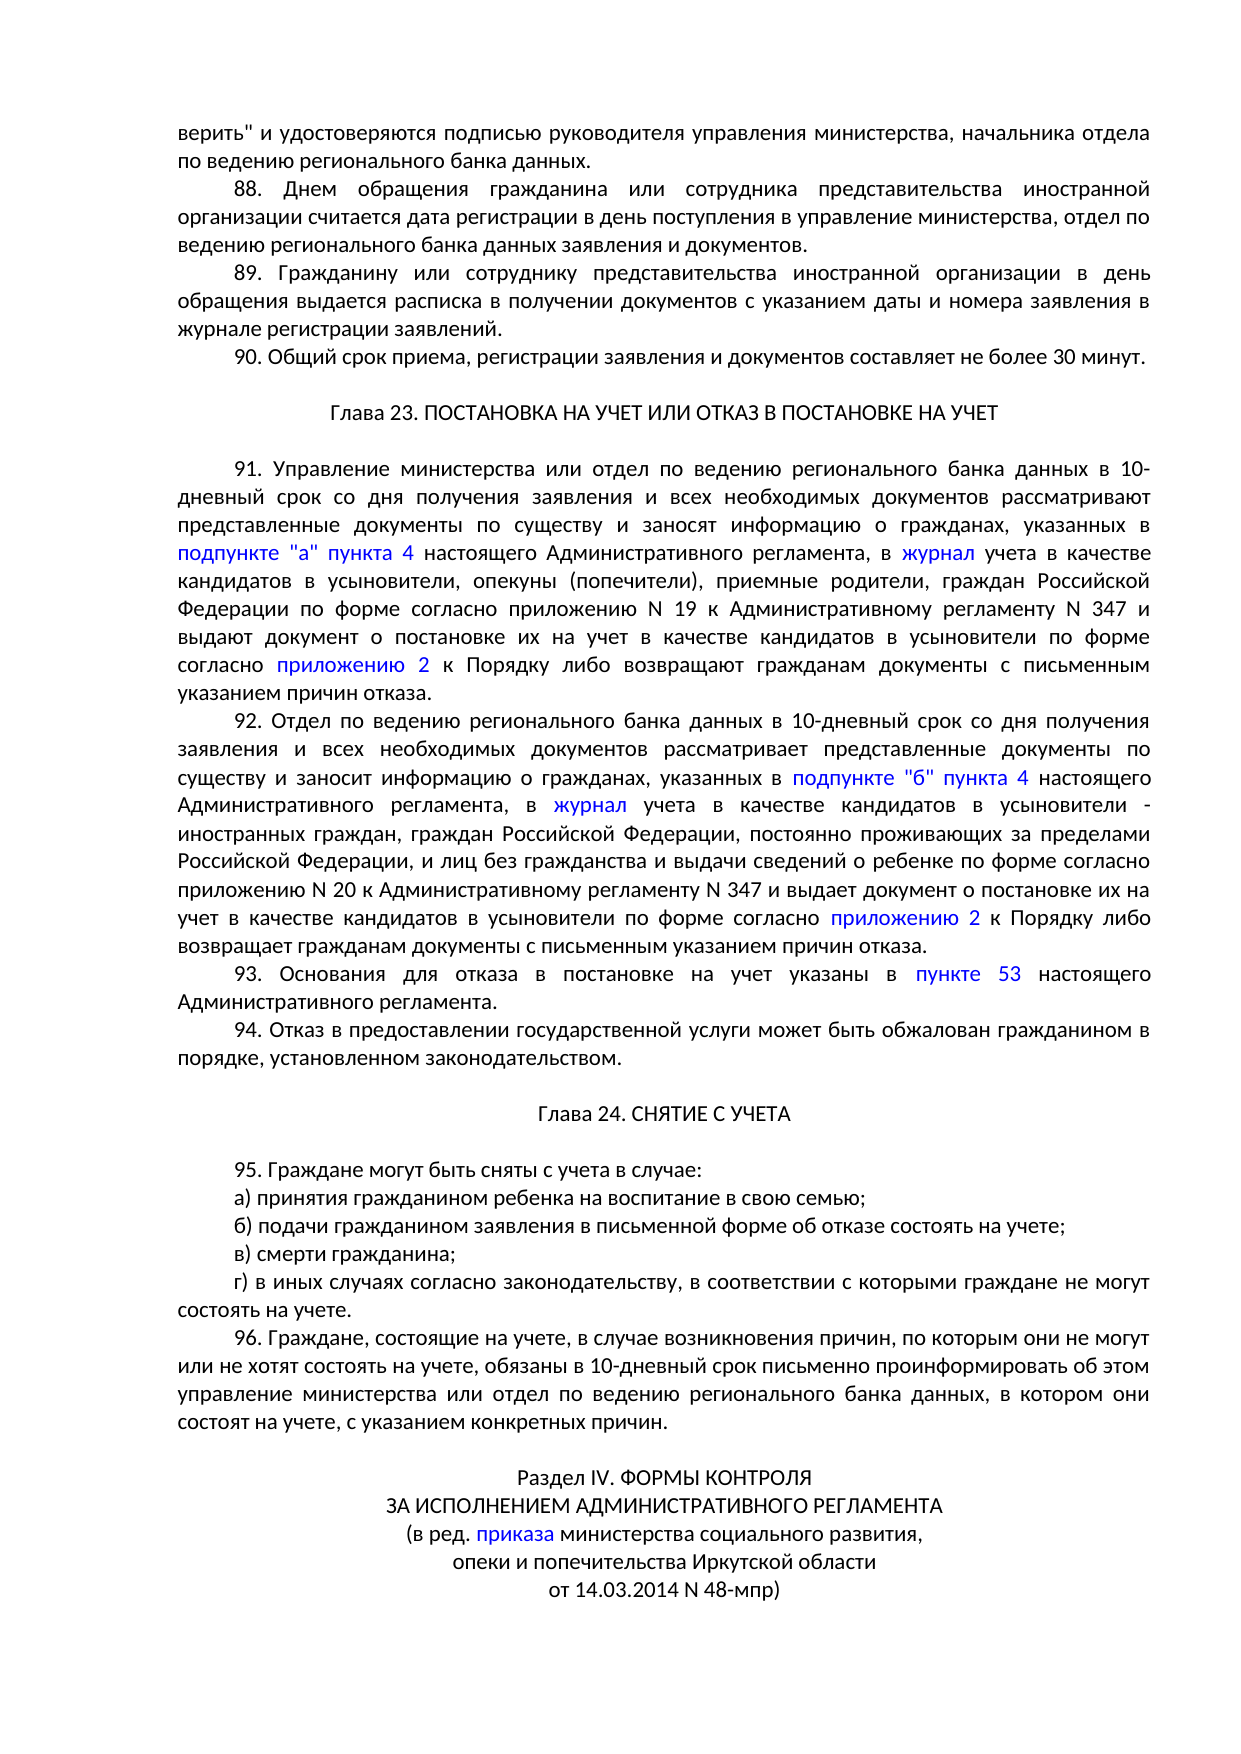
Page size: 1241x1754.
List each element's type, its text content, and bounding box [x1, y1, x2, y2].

text 90. Общий срок приема, регистрации заявления и документов составляет не более 30 минут. [177, 342, 1152, 370]
text а) принятия гражданином ребенка на воспитание в свою семью; [177, 1183, 1152, 1211]
text в) смерти гражданина; [177, 1239, 1152, 1267]
text б) подачи гражданином заявления в письменной форме об отказе состоять на учете; [177, 1211, 1152, 1239]
text 95. Граждане могут быть сняты с учета в случае: [177, 1155, 1152, 1183]
text 88. Днем обращения гражданина или сотрудника представительства иностранной организации считается дата регистрации в день поступления в управление министерства, отдел по ведению регионального банка данных заявления и документов. [177, 174, 1152, 258]
text 94. Отказ в предоставлении государственной услуги может быть обжалован гражданином в порядке, установленном законодательством. [177, 1015, 1152, 1071]
text опеки и попечительства Иркутской области [177, 1547, 1152, 1575]
text 93. Основания для отказа в постановке на учет указаны в пункте 53 настоящего Административного регламента. [177, 959, 1152, 1015]
text 96. Граждане, состоящие на учете, в случае возникновения причин, по которым они не могут или не хотят состоять на учете, обязаны в 10-дневный срок письменно проинформировать об этом управление министерства или отдел по ведению регионального банка данных, в котором они состоят на учете, с указанием конкретных причин. [177, 1323, 1152, 1435]
text 89. Гражданину или сотруднику представительства иностранной организации в день обращения выдается расписка в получении документов с указанием даты и номера заявления в журнале регистрации заявлений. [177, 258, 1152, 342]
text г) в иных случаях согласно законодательству, в соответствии с которыми граждане не могут состоять на учете. [177, 1267, 1152, 1323]
text (в ред. приказа министерства социального развития, [177, 1519, 1152, 1547]
text Глава 24. СНЯТИЕ С УЧЕТА [177, 1099, 1152, 1127]
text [177, 118, 1152, 174]
text от 14.03.2014 N 48-мпр) [177, 1575, 1152, 1603]
text 91. Управление министерства или отдел по ведению регионального банка данных в 10-дневный срок со дня получения заявления и всех необходимых документов рассматривают представленные документы по существу и заносят информацию о гражданах, указанных в подпункте "а" пункта 4 настоящего Административного регламента, в журнал учета в качестве кандидатов в усыновители, опекуны (попечители), приемные родители, граждан Российской Федерации по форме согласно приложению N 19 к Административному регламенту N 347 и выдают документ о постановке их на учет в качестве кандидатов в усыновители по форме согласно приложению 2 к Порядку либо возвращают гражданам документы с письменным указанием причин отказа. [177, 454, 1152, 707]
text Глава 23. ПОСТАНОВКА НА УЧЕТ ИЛИ ОТКАЗ В ПОСТАНОВКЕ НА УЧЕТ [177, 398, 1152, 426]
text 92. Отдел по ведению регионального банка данных в 10-дневный срок со дня получения заявления и всех необходимых документов рассматривает представленные документы по существу и заносит информацию о гражданах, указанных в подпункте "б" пункта 4 настоящего Административного регламента, в журнал учета в качестве кандидатов в усыновители - иностранных граждан, граждан Российской Федерации, постоянно проживающих за пределами Российской Федерации, и лиц без гражданства и выдачи сведений о ребенке по форме согласно приложению N 20 к Административному регламенту N 347 и выдает документ о постановке их на учет в качестве кандидатов в усыновители по форме согласно приложению 2 к Порядку либо возвращает гражданам документы с письменным указанием причин отказа. [177, 707, 1152, 959]
text ЗА ИСПОЛНЕНИЕМ АДМИНИСТРАТИВНОГО РЕГЛАМЕНТА [177, 1491, 1152, 1519]
text Раздел IV. ФОРМЫ КОНТРОЛЯ [177, 1463, 1152, 1491]
